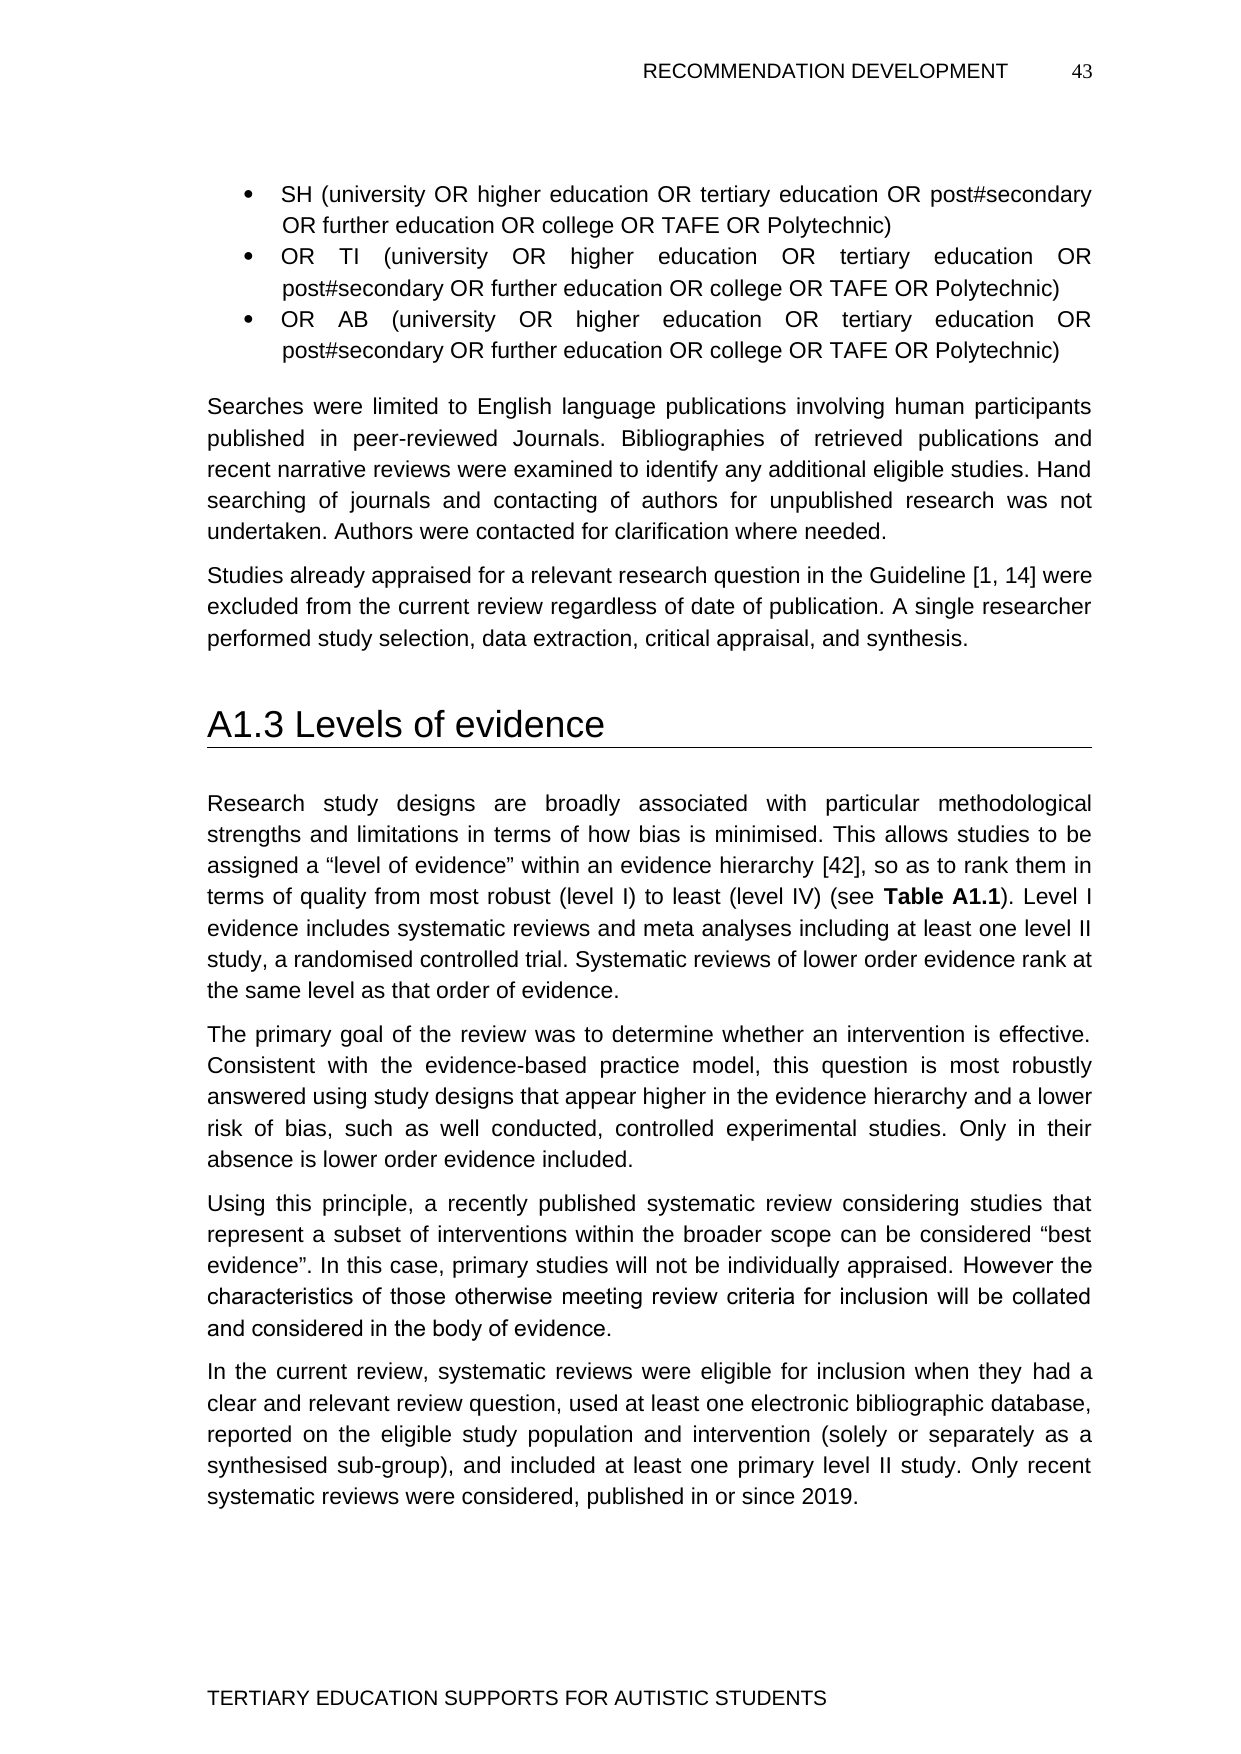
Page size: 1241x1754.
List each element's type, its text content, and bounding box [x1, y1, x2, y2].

text Studies already appraised for a relevant research question in the Guideline [1, 14] were excluded from the current review regardless of date of publication. A single researcher performed study selection, data extraction, critical appraisal, and synthesis. [207, 558, 1092, 652]
list OR AB (university OR higher education OR tertiary education OR post#secondary OR further education OR college OR TAFE OR Polytechnic) [244, 302, 1092, 365]
text Research study designs are broadly associated with particular methodological strengths and limitations in terms of how bias is minimised. This allows studies to be assigned a “level of evidence” within an evidence hierarchy [42], so as to rank them in terms of quality from most robust (level I) to least (level IV) (see Table A1.1). Level I evidence includes systematic reviews and meta analyses including at least one level II study, a randomised controlled trial. Systematic reviews of lower order evidence rank at the same level as that order of evidence. [207, 786, 1092, 1005]
list OR TI (university OR higher education OR tertiary education OR post#secondary OR further education OR college OR TAFE OR Polytechnic) [244, 240, 1092, 302]
list SH (university OR higher education OR tertiary education OR post#secondary OR further education OR college OR TAFE OR Polytechnic) [244, 177, 1092, 240]
text Using this principle, a recently published systematic review considering studies that represent a subset of interventions within the broader scope can be considered “best evidence”. In this case, primary studies will not be individually appraised. However the characteristics of those otherwise meeting review criteria for inclusion will be collated and considered in the body of evidence. [207, 1186, 1092, 1342]
text Searches were limited to English language publications involving human participants published in peer-reviewed Journals. Bibliographies of retrieved publications and recent narrative reviews were examined to identify any additional eligible studies. Hand searching of journals and contacting of authors for unpublished research was not undertaken. Authors were contacted for clarification where needed. [207, 390, 1092, 546]
subtitle A1.3 Levels of evidence [207, 702, 1092, 747]
text The primary goal of the review was to determine whether an intervention is effective. Consistent with the evidence-based practice model, this question is most robustly answered using study designs that appear higher in the evidence hierarchy and a lower risk of bias, such as well conducted, controlled experimental studies. Only in their absence is lower order evidence included. [207, 1017, 1092, 1173]
text In the current review, systematic reviews were eligible for inclusion when they had a clear and relevant review question, used at least one electronic bibliographic database, reported on the eligible study population and intervention (solely or separately as a synthesised sub-group), and included at least one primary level II study. Only recent systematic reviews were considered, published in or since 2019. [207, 1355, 1092, 1511]
